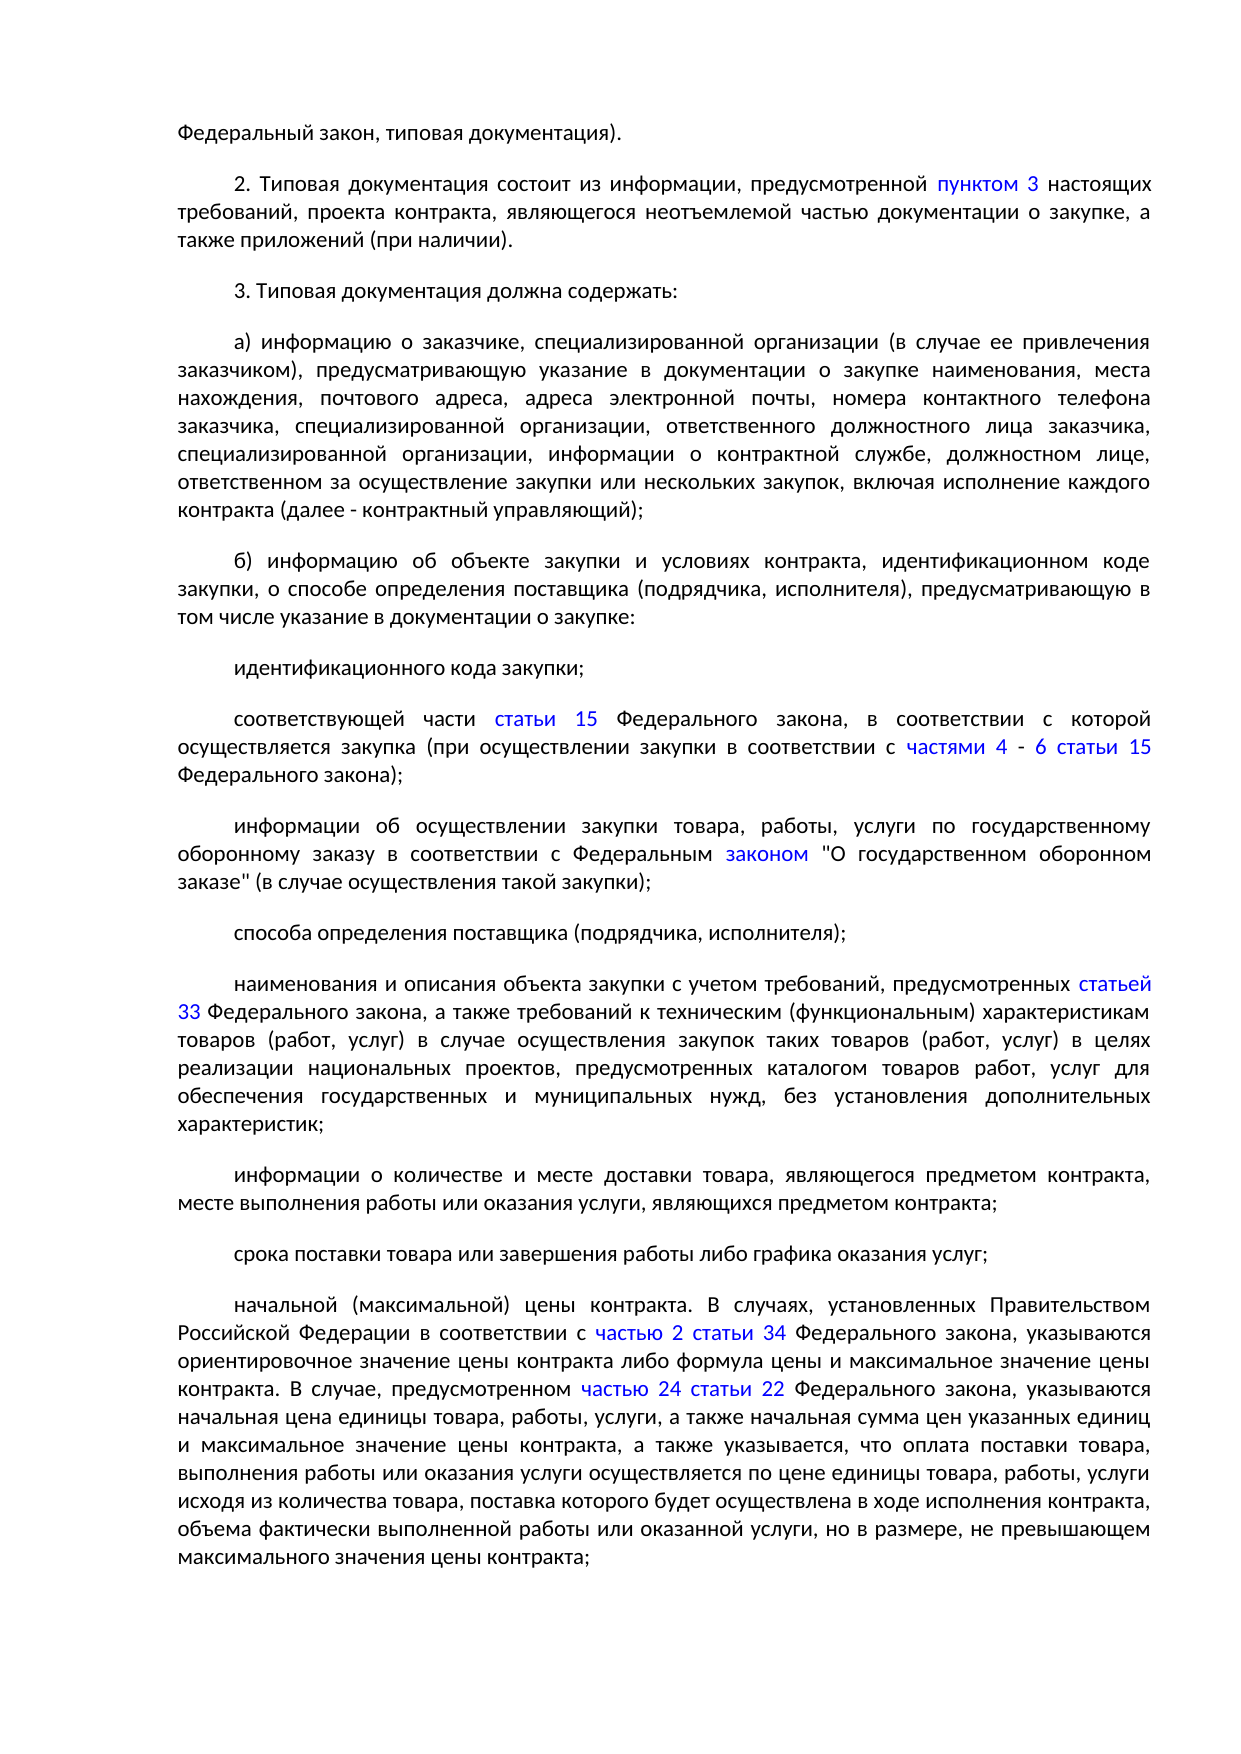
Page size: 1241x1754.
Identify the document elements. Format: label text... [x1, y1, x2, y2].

text 3. Типовая документация должна содержать: [177, 276, 1152, 304]
text идентификационного кода закупки; [177, 653, 1152, 681]
text а) информацию о заказчике, специализированной организации (в случае ее привлечения заказчиком), предусматривающую указание в документации о закупке наименования, места нахождения, почтового адреса, адреса электронной почты, номера контактного телефона заказчика, специализированной организации, ответственного должностного лица заказчика, специализированной организации, информации о контрактной службе, должностном лице, ответственном за осуществление закупки или нескольких закупок, включая исполнение каждого контракта (далее - контрактный управляющий); [177, 327, 1152, 523]
text б) информацию об объекте закупки и условиях контракта, идентификационном коде закупки, о способе определения поставщика (подрядчика, исполнителя), предусматривающую в том числе указание в документации о закупке: [177, 546, 1152, 630]
text начальной (максимальной) цены контракта. В случаях, установленных Правительством Российской Федерации в соответствии с частью 2 статьи 34 Федерального закона, указываются ориентировочное значение цены контракта либо формула цены и максимальное значение цены контракта. В случае, предусмотренном частью 24 статьи 22 Федерального закона, указываются начальная цена единицы товара, работы, услуги, а также начальная сумма цен указанных единиц и максимальное значение цены контракта, а также указывается, что оплата поставки товара, выполнения работы или оказания услуги осуществляется по цене единицы товара, работы, услуги исходя из количества товара, поставка которого будет осуществлена в ходе исполнения контракта, объема фактически выполненной работы или оказанной услуги, но в размере, не превышающем максимального значения цены контракта; [177, 1290, 1152, 1570]
text информации об осуществлении закупки товара, работы, услуги по государственному оборонному заказу в соответствии с Федеральным законом "О государственном оборонном заказе" (в случае осуществления такой закупки); [177, 811, 1152, 895]
text срока поставки товара или завершения работы либо графика оказания услуг; [177, 1239, 1152, 1267]
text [177, 118, 1152, 146]
text 2. Типовая документация состоит из информации, предусмотренной пунктом 3 настоящих требований, проекта контракта, являющегося неотъемлемой частью документации о закупке, а также приложений (при наличии). [177, 169, 1152, 253]
text соответствующей части статьи 15 Федерального закона, в соответствии с которой осуществляется закупка (при осуществлении закупки в соответствии с частями 4 - 6 статьи 15 Федерального закона); [177, 704, 1152, 788]
text наименования и описания объекта закупки с учетом требований, предусмотренных статьей 33 Федерального закона, а также требований к техническим (функциональным) характеристикам товаров (работ, услуг) в случае осуществления закупок таких товаров (работ, услуг) в целях реализации национальных проектов, предусмотренных каталогом товаров работ, услуг для обеспечения государственных и муниципальных нужд, без установления дополнительных характеристик; [177, 969, 1152, 1137]
text информации о количестве и месте доставки товара, являющегося предметом контракта, месте выполнения работы или оказания услуги, являющихся предметом контракта; [177, 1160, 1152, 1216]
text способа определения поставщика (подрядчика, исполнителя); [177, 918, 1152, 946]
